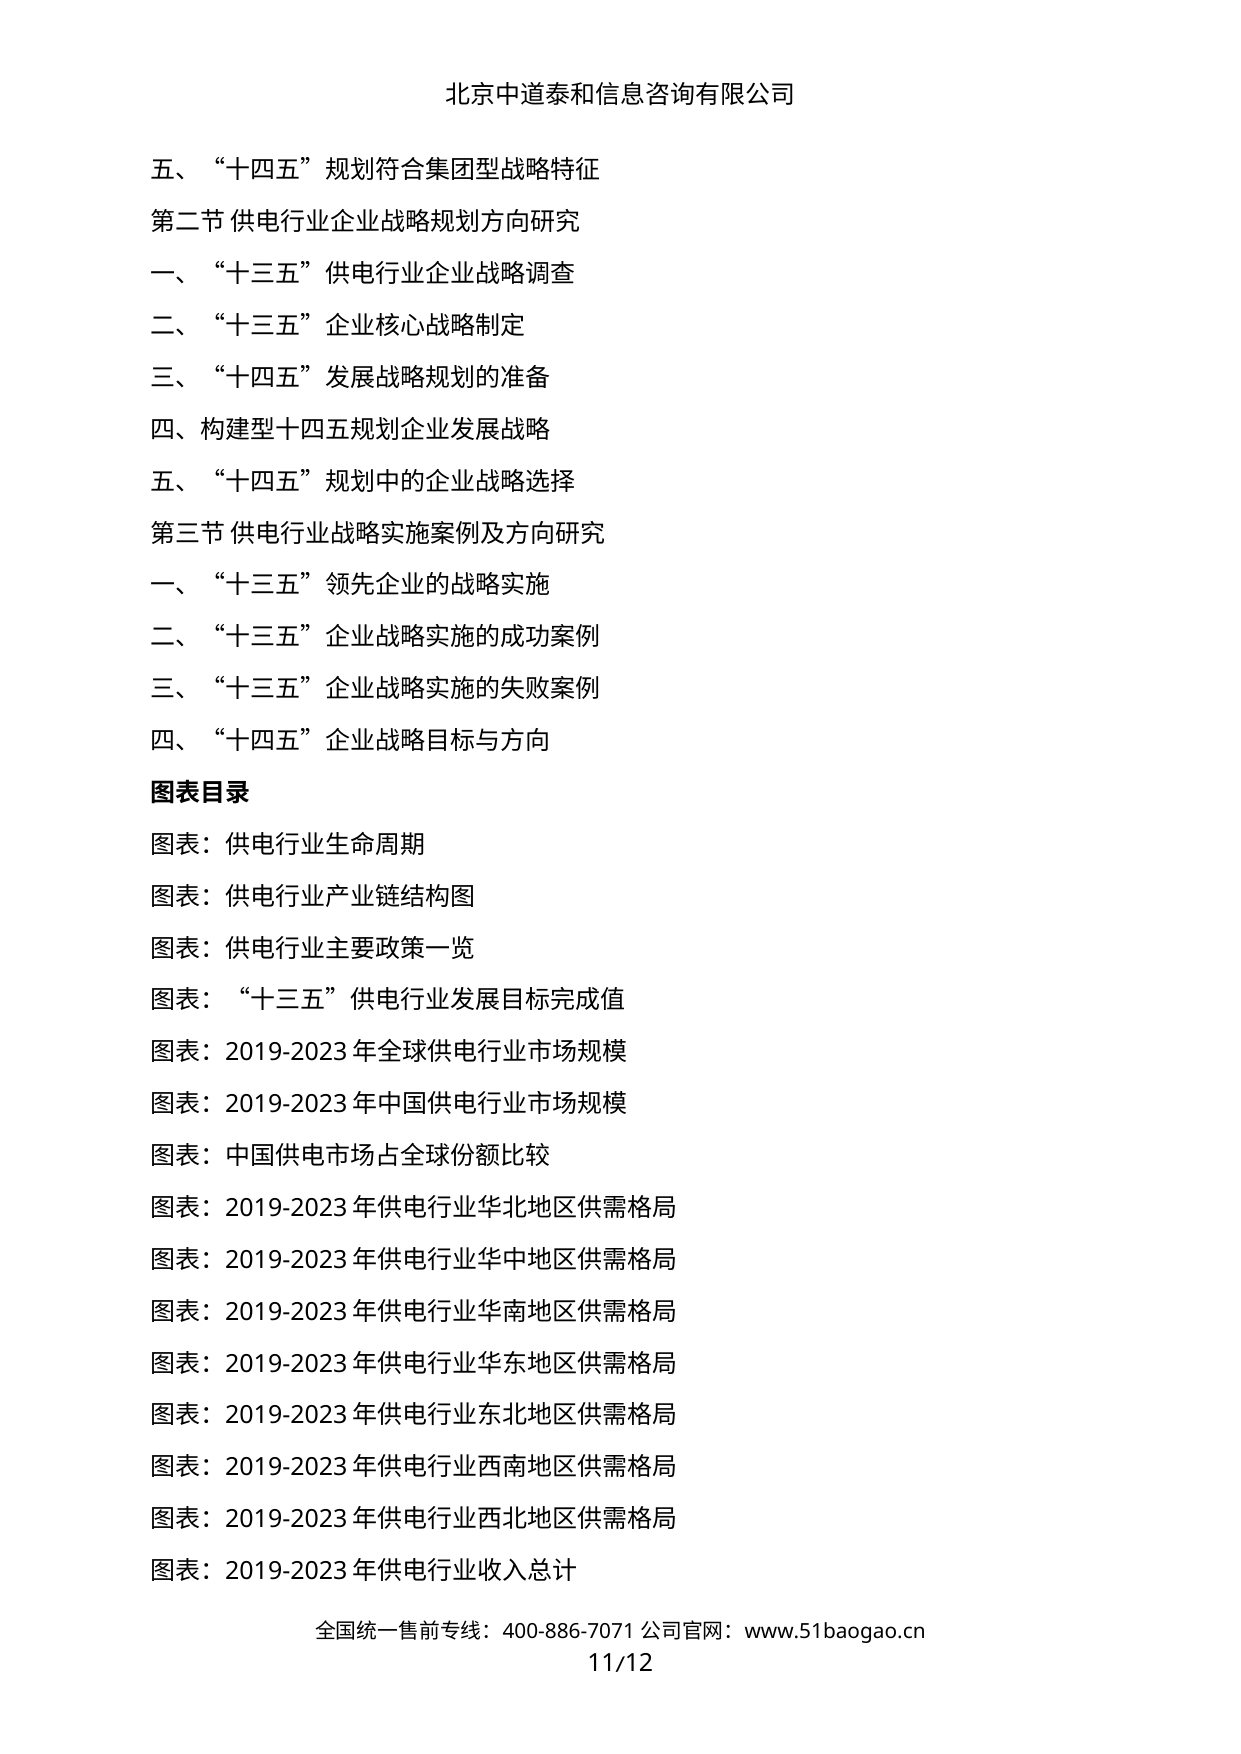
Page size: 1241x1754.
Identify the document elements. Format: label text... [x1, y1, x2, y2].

text 图表：供电行业生命周期 [150, 824, 1090, 861]
text 二、“十三五”企业核心战略制定 [150, 306, 1090, 342]
text 四、“十四五”企业战略目标与方向 [150, 721, 1090, 757]
text 图表：2019-2023年供电行业华南地区供需格局 [150, 1291, 1090, 1327]
text 图表目录 [150, 772, 1090, 809]
text 图表：供电行业主要政策一览 [150, 928, 1090, 964]
text 二、“十三五”企业战略实施的成功案例 [150, 617, 1090, 653]
text 图表：2019-2023年供电行业华东地区供需格局 [150, 1343, 1090, 1379]
text 图表：2019-2023年供电行业收入总计 [150, 1551, 1090, 1587]
text 图表：中国供电市场占全球份额比较 [150, 1136, 1090, 1172]
text 第三节 供电行业战略实施案例及方向研究 [150, 513, 1090, 549]
text 一、“十三五”供电行业企业战略调查 [150, 254, 1090, 290]
text 图表：2019-2023年供电行业西北地区供需格局 [150, 1499, 1090, 1535]
text 图表：2019-2023年供电行业西南地区供需格局 [150, 1447, 1090, 1483]
text 图表：2019-2023年全球供电行业市场规模 [150, 1032, 1090, 1068]
text 一、“十三五”领先企业的战略实施 [150, 565, 1090, 601]
text 五、“十四五”规划符合集团型战略特征 [150, 150, 1090, 186]
text 三、“十三五”企业战略实施的失败案例 [150, 669, 1090, 705]
text 图表：2019-2023年供电行业华中地区供需格局 [150, 1239, 1090, 1276]
text 四、构建型十四五规划企业发展战略 [150, 409, 1090, 446]
text 图表：“十三五”供电行业发展目标完成值 [150, 980, 1090, 1016]
text 图表：供电行业产业链结构图 [150, 876, 1090, 912]
text 图表：2019-2023年中国供电行业市场规模 [150, 1084, 1090, 1120]
text 第二节 供电行业企业战略规划方向研究 [150, 202, 1090, 238]
text 五、“十四五”规划中的企业战略选择 [150, 461, 1090, 497]
text 图表：2019-2023年供电行业华北地区供需格局 [150, 1187, 1090, 1224]
text 图表：2019-2023年供电行业东北地区供需格局 [150, 1395, 1090, 1431]
text 三、“十四五”发展战略规划的准备 [150, 357, 1090, 394]
